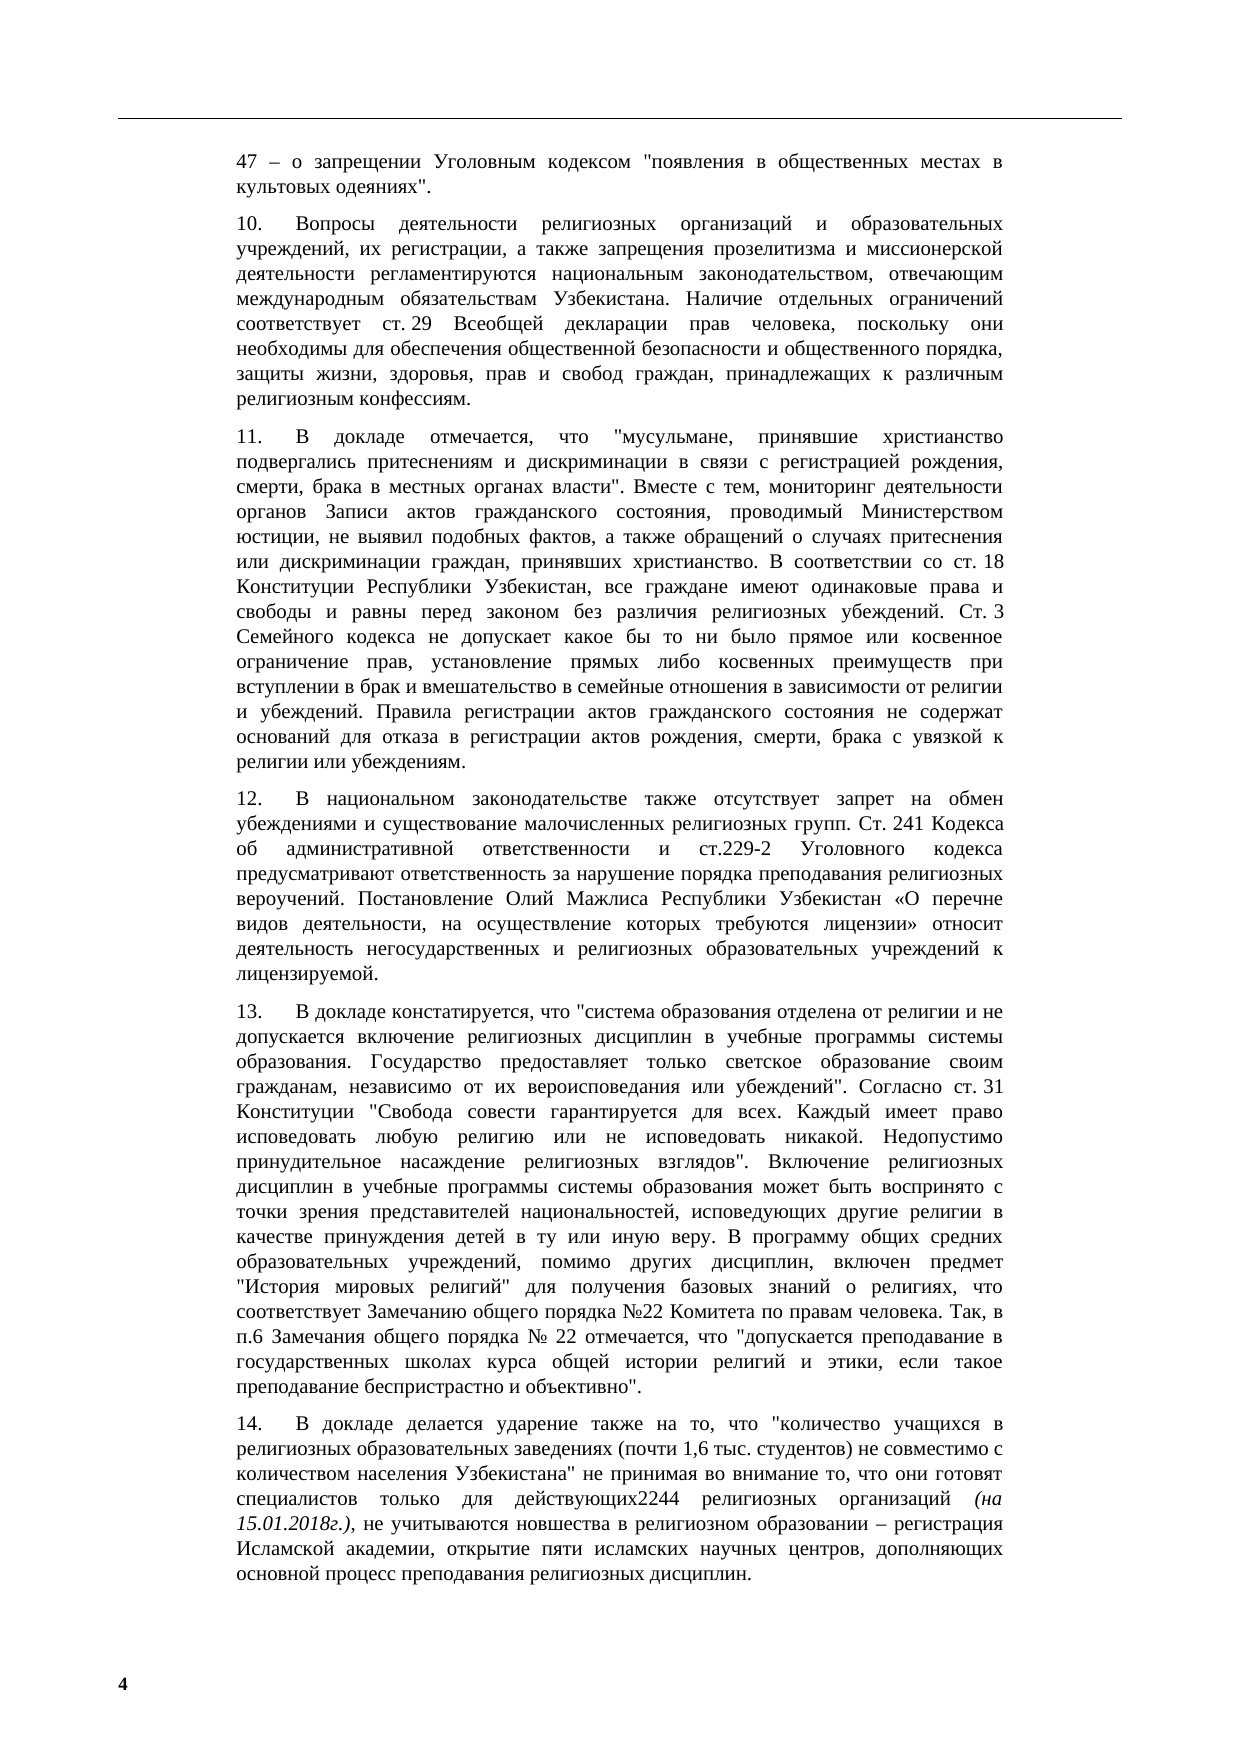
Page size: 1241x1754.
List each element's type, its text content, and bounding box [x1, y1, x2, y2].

text В докладе делается ударение также на то, что "количество учащихся в религиозных образовательных заведениях (почти 1,6 тыс. студентов) не совместимо с количеством населения Узбекистана" не принимая во внимание то, что они готовят специалистов только для действующих2244 религиозных организаций (на 15.01.2018г.), не учитываются новшества в религиозном образовании – регистрация Исламской академии, открытие пяти исламских научных центров, дополняющих основной процесс преподавания религиозных дисциплин. [236, 1410, 1004, 1585]
text В докладе констатируется, что "система образования отделена от религии и не допускается включение религиозных дисциплин в учебные программы системы образования. Государство предоставляет только светское образование своим гражданам, независимо от их вероисповедания или убеждений". Согласно ст. 31 Конституции "Свобода совести гарантируется для всех. Каждый имеет право исповедовать любую религию или не исповедовать никакой. Недопустимо принудительное насаждение религиозных взглядов". Включение религиозных дисциплин в учебные программы системы образования может быть воспринято с точки зрения представителей национальностей, исповедующих другие религии в качестве принуждения детей в ту или иную веру. В программу общих средних образовательных учреждений, помимо других дисциплин, включен предмет "История мировых религий" для получения базовых знаний о религиях, что соответствует Замечанию общего порядка №22 Комитета по правам человека. Так, в п.6 Замечания общего порядка № 22 отмечается, что "допускается преподавание в государственных школах курса общей истории религий и этики, если такое преподавание беспристрастно и объективно". [236, 998, 1004, 1398]
text В докладе отмечается, что "мусульмане, принявшие христианство подвергались притеснениям и дискриминации в связи с регистрацией рождения, смерти, брака в местных органах власти". Вместе с тем, мониторинг деятельности органов Записи актов гражданского состояния, проводимый Министерством юстиции, не выявил подобных фактов, а также обращений о случаях притеснения или дискриминации граждан, принявших христианство. В соответствии со ст. 18 Конституции Республики Узбекистан, все граждане имеют одинаковые права и свободы и равны перед законом без различия религиозных убеждений. Ст. 3 Семейного кодекса не допускает какое бы то ни было прямое или косвенное ограничение прав, установление прямых либо косвенных преимуществ при вступлении в брак и вмешательство в семейные отношения в зависимости от религии и убеждений. Правила регистрации актов гражданского состояния не содержат оснований для отказа в регистрации актов рождения, смерти, брака с увязкой к религии или убеждениям. [236, 423, 1004, 773]
text В национальном законодательстве также отсутствует запрет на обмен убеждениями и существование малочисленных религиозных групп. Ст. 241 Кодекса об административной ответственности и ст.229-2 Уголовного кодекса предусматривают ответственность за нарушение порядка преподавания религиозных вероучений. Постановление Олий Мажлиса Республики Узбекистан «О перечне видов деятельности, на осуществление которых требуются лицензии» относит деятельность негосударственных и религиозных образовательных учреждений к лицензируемой. [236, 785, 1004, 985]
text Вопросы деятельности религиозных организаций и образовательных учреждений, их регистрации, а также запрещения прозелитизма и миссионерской деятельности регламентируются национальным законодательством, отвечающим международным обязательствам Узбекистана. Наличие отдельных ограничений соответствует ст. 29 Всеобщей декларации прав человека, поскольку они необходимы для обеспечения общественной безопасности и общественного порядка, защиты жизни, здоровья, прав и свобод граждан, принадлежащих к различным религиозным конфессиям. [236, 210, 1004, 410]
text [236, 148, 1004, 198]
